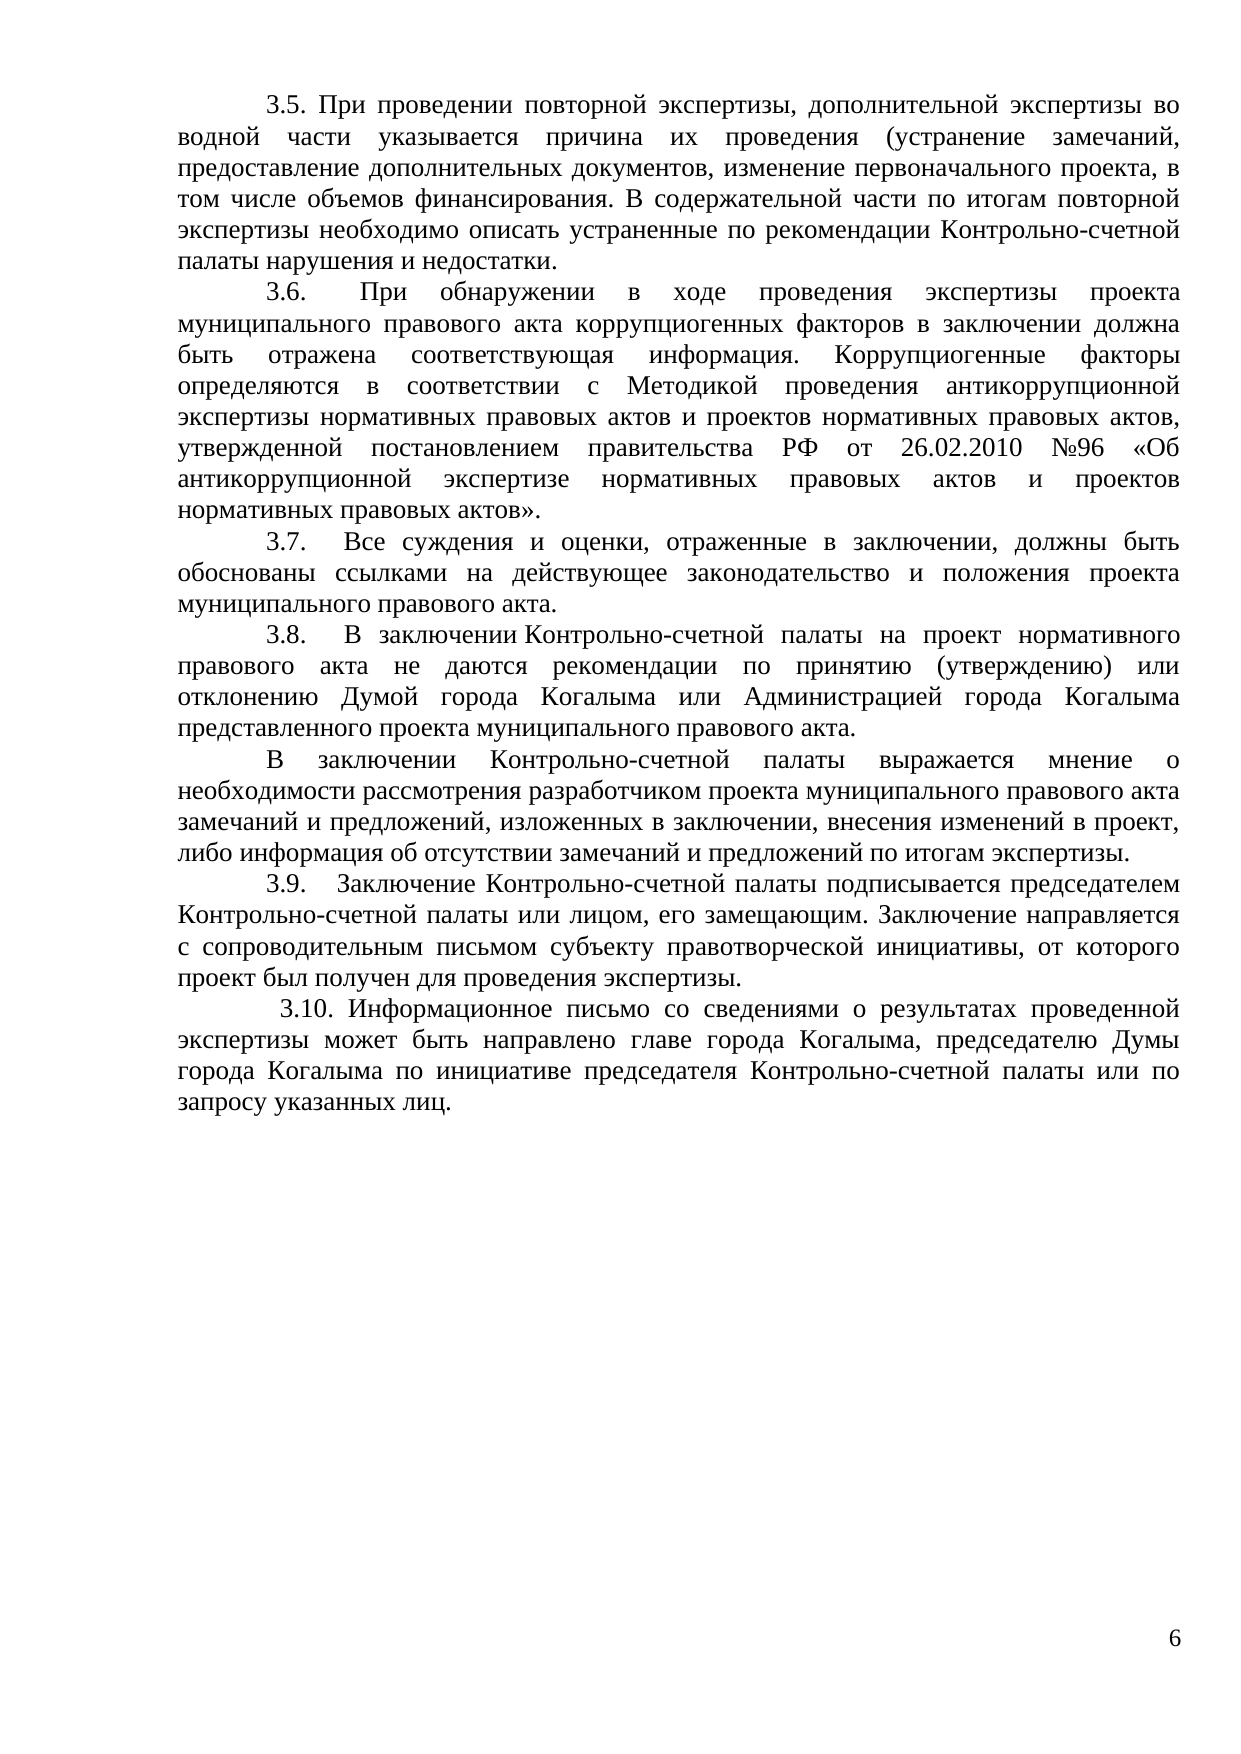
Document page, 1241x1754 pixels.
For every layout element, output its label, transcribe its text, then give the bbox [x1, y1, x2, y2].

text 3.8. В заключении Контрольно-счетной палаты на проект нормативного правового акта не даются рекомендации по принятию (утверждению) или отклонению Думой города Когалыма или Администрацией города Когалыма представленного проекта муниципального правового акта. [177, 618, 1181, 743]
text 3.9. Заключение Контрольно-счетной палаты подписывается председателем Контрольно-счетной палаты или лицом, его замещающим. Заключение направляется с сопроводительным письмом субъекту правотворческой инициативы, от которого проект был получен для проведения экспертизы. [177, 867, 1181, 992]
text В заключении Контрольно-счетной палаты выражается мнение о необходимости рассмотрения разработчиком проекта муниципального правового акта замечаний и предложений, изложенных в заключении, внесения изменений в проект, либо информация об отсутствии замечаний и предложений по итогам экспертизы. [177, 743, 1181, 867]
text 3.6. При обнаружении в ходе проведения экспертизы проекта муниципального правового акта коррупциогенных факторов в заключении должна быть отражена соответствующая информация. Коррупциогенные факторы определяются в соответствии с Методикой проведения антикоррупционной экспертизы нормативных правовых актов и проектов нормативных правовых актов, утвержденной постановлением правительства РФ от 26.02.2010 №96 «Об антикоррупционной экспертизе нормативных правовых актов и проектов нормативных правовых актов». [177, 276, 1181, 525]
text 3.7. Все суждения и оценки, отраженные в заключении, должны быть обоснованы ссылками на действующее законодательство и положения проекта муниципального правового акта. [177, 525, 1181, 618]
text 3.10. Информационное письмо со сведениями о результатах проведенной экспертизы может быть направлено главе города Когалыма, председателю Думы города Когалыма по инициативе председателя Контрольно-счетной палаты или по запросу указанных лиц. [177, 992, 1181, 1116]
text 3.5. При проведении повторной экспертизы, дополнительной экспертизы во водной части указывается причина их проведения (устранение замечаний, предоставление дополнительных документов, изменение первоначального проекта, в том числе объемов финансирования. В содержательной части по итогам повторной экспертизы необходимо описать устраненные по рекомендации Контрольно-счетной палаты нарушения и недостатки. [177, 89, 1181, 276]
